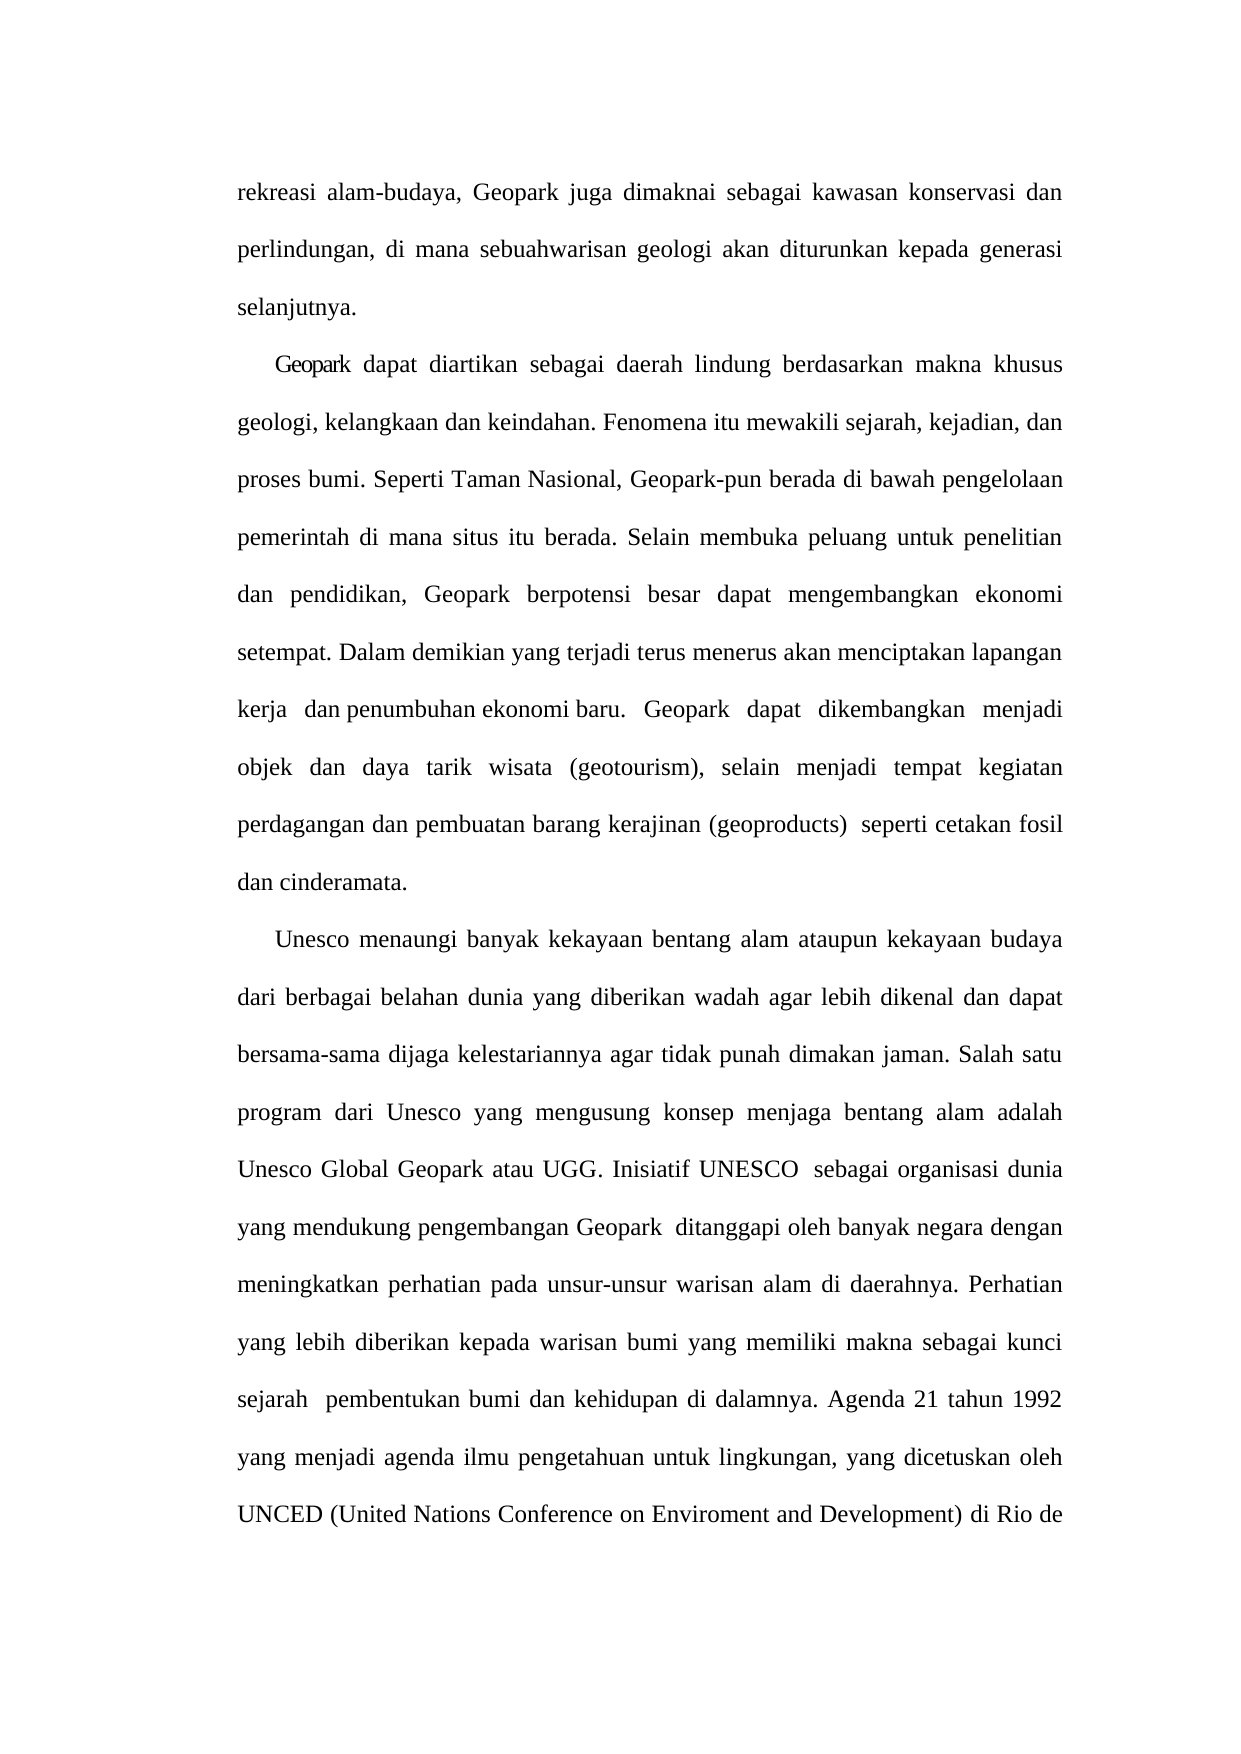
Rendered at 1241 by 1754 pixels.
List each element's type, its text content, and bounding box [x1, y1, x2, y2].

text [237, 177, 1063, 321]
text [237, 924, 1063, 1528]
text Geopark dapat diartikan sebagai daerah lindung berdasarkan makna khusus geologi, kelangkaan dan keindahan. Fenomena itu mewakili sejarah, kejadian, dan proses bumi. Seperti Taman Nasional, Geopark-pun berada di bawah pengelolaan pemerintah di mana situs itu berada. Selain membuka peluang untuk penelitian dan pendidikan, Geopark berpotensi besar dapat mengembangkan ekonomi setempat. Dalam demikian yang terjadi terus menerus akan menciptakan lapangan kerja dan penumbuhan ekonomi baru. Geopark dapat dikembangkan menjadi objek dan daya tarik wisata (geotourism), selain menjadi tempat kegiatan perdagangan dan pembuatan barang kerajinan (geoproducts) seperti cetakan fosil dan cinderamata. [237, 349, 1063, 896]
